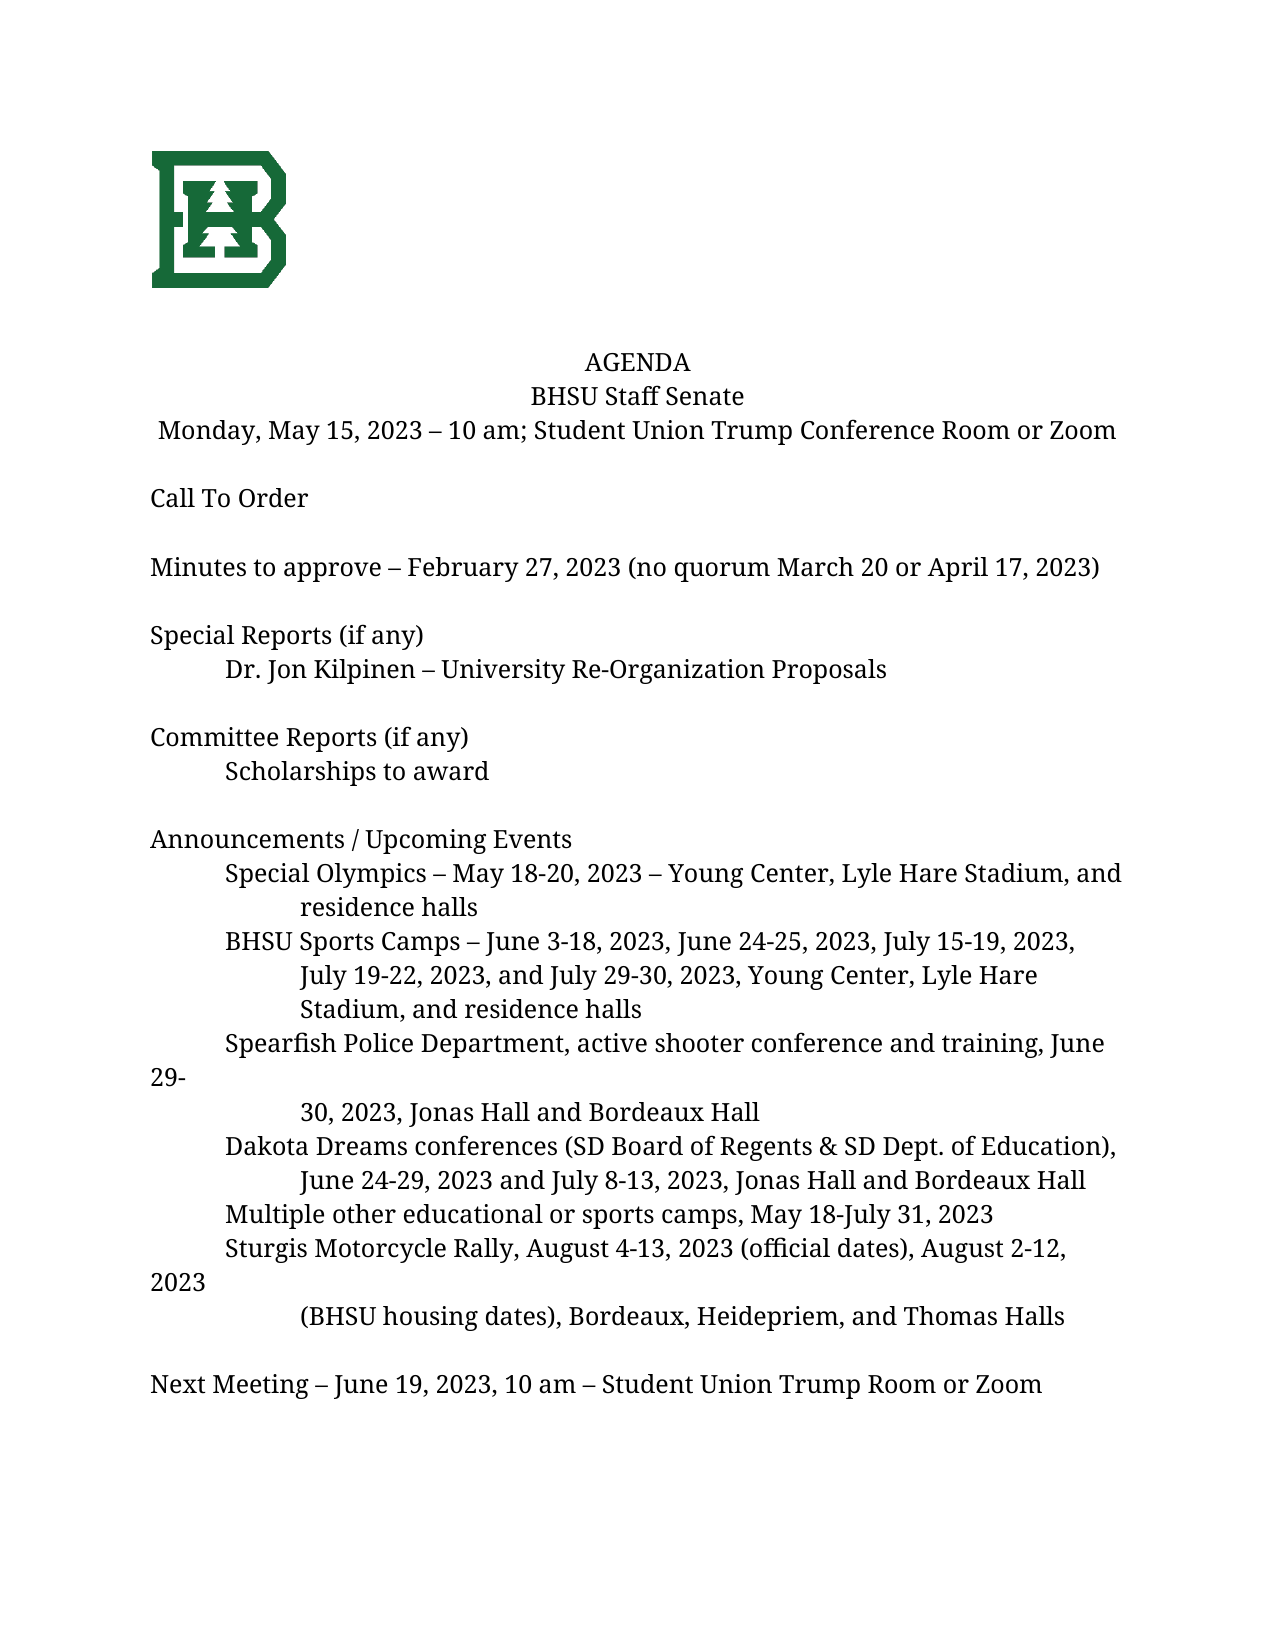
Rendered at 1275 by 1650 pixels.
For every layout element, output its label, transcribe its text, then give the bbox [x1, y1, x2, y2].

text BHSU Sports Camps – June 3-18, 2023, June 24-25, 2023, July 15-19, 2023, [150, 924, 1125, 958]
text Minutes to approve – February 27, 2023 (no quorum March 20 or April 17, 2023) [150, 549, 1125, 583]
text Committee Reports (if any) [150, 719, 1125, 753]
text Multiple other educational or sports camps, May 18-July 31, 2023 [150, 1196, 1125, 1230]
picture [150, 150, 287, 289]
text Spearfish Police Department, active shooter conference and training, June 29- [150, 1026, 1125, 1094]
text 30, 2023, Jonas Hall and Bordeaux Hall [225, 1094, 1125, 1128]
text Next Meeting – June 19, 2023, 10 am – Student Union Trump Room or Zoom [150, 1367, 1125, 1401]
text Dr. Jon Kilpinen – University Re-Organization Proposals [150, 651, 1125, 685]
text Special Reports (if any) [150, 617, 1125, 651]
text (BHSU housing dates), Bordeaux, Heidepriem, and Thomas Halls [150, 1298, 1125, 1333]
text Announcements / Upcoming Events [150, 822, 1125, 856]
text residence halls [225, 890, 1125, 924]
text June 24-29, 2023 and July 8-13, 2023, Jonas Hall and Bordeaux Hall [150, 1162, 1125, 1196]
text AGENDA [150, 345, 1125, 379]
text Dakota Dreams conferences (SD Board of Regents & SD Dept. of Education), [150, 1128, 1125, 1162]
text Special Olympics – May 18-20, 2023 – Young Center, Lyle Hare Stadium, and [150, 856, 1125, 890]
text Call To Order [150, 481, 1125, 515]
text July 19-22, 2023, and July 29-30, 2023, Young Center, Lyle Hare Stadium, and residence halls [300, 958, 1125, 1026]
text Scholarships to award [150, 753, 1125, 788]
text Monday, May 15, 2023 – 10 am; Student Union Trump Conference Room or Zoom [150, 413, 1125, 447]
text Sturgis Motorcycle Rally, August 4-13, 2023 (official dates), August 2-12, 2023 [150, 1230, 1125, 1298]
text BHSU Staff Senate [150, 379, 1125, 413]
